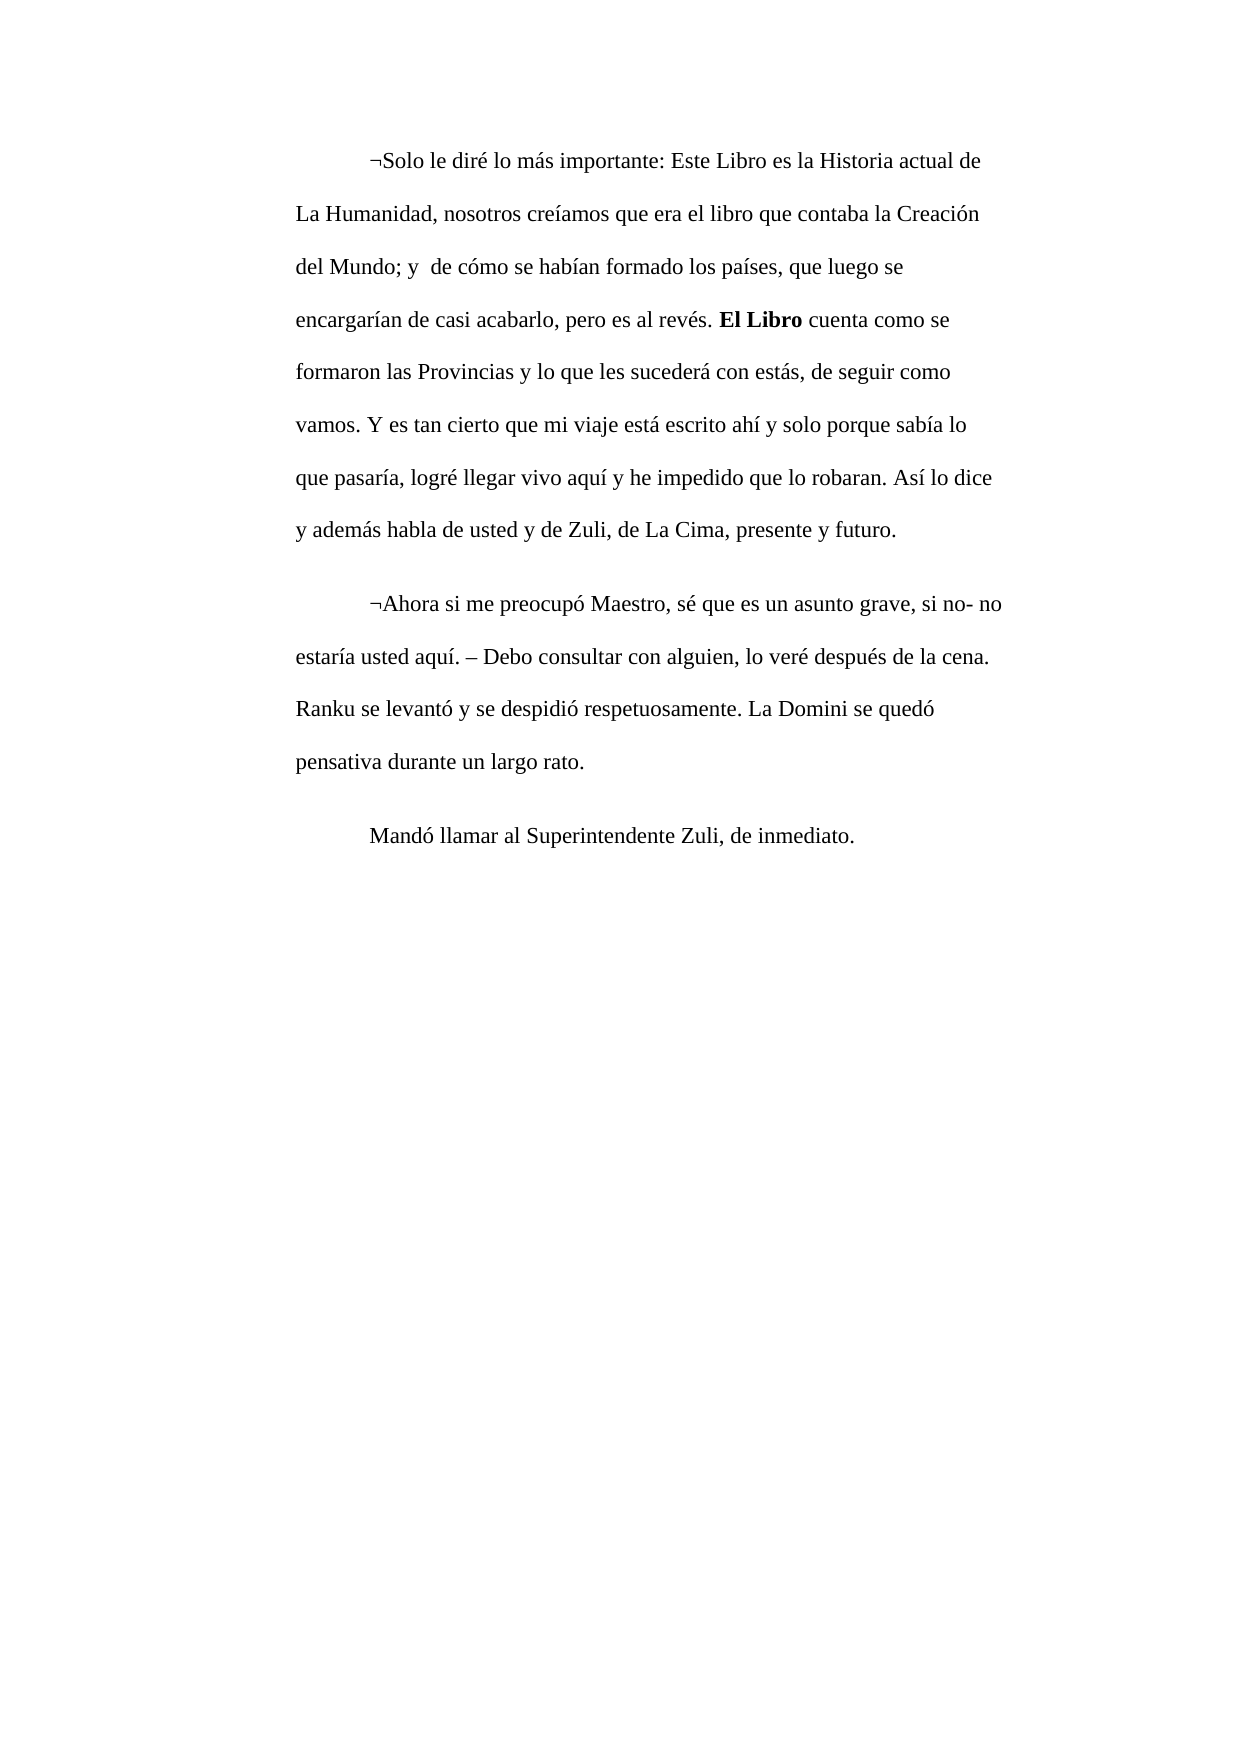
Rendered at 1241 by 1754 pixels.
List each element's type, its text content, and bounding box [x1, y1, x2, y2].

text ¬Ahora si me preocupó Maestro, sé que es un asunto grave, si no- no estaría usted aquí. – Debo consultar con alguien, lo veré después de la cena. Ranku se levantó y se despidió respetuosamente. La Domini se quedó pensativa durante un largo rato. [295, 590, 1004, 774]
text Mandó llamar al Superintendente Zuli, de inmediato. [295, 822, 1004, 848]
text ¬Solo le diré lo más importante: Este Libro es la Historia actual de La Humanidad, nosotros creíamos que era el libro que contaba la Creación del Mundo; y de cómo se habían formado los países, que luego se encargarían de casi acabarlo, pero es al revés. El Libro cuenta como se formaron las Provincias y lo que les sucederá con estás, de seguir como vamos. Y es tan cierto que mi viaje está escrito ahí y solo porque sabía lo que pasaría, logré llegar vivo aquí y he impedido que lo robaran. Así lo dice y además habla de usted y de Zuli, de La Cima, presente y futuro. [295, 148, 1004, 543]
